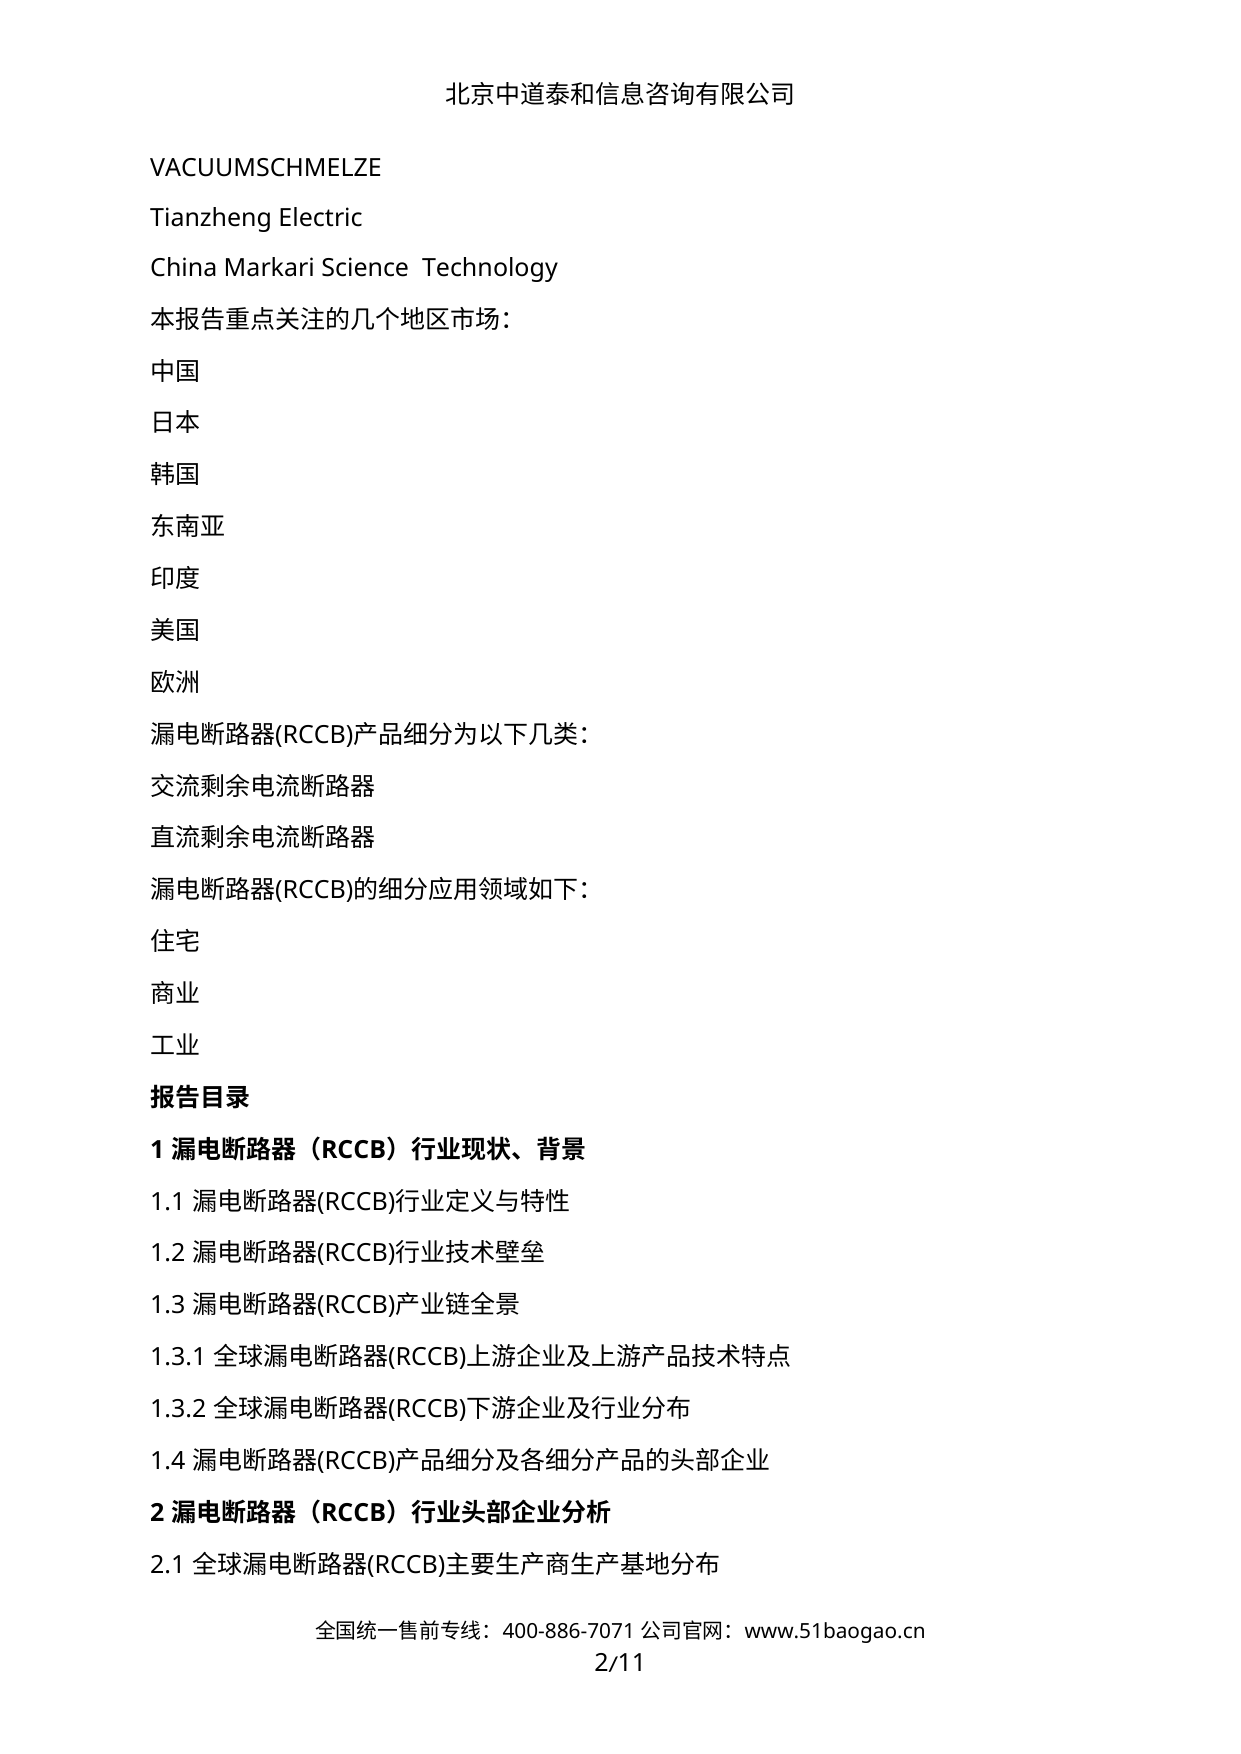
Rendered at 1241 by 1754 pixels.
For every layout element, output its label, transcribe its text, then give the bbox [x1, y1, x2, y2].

text Tianzheng Electric [150, 200, 1090, 234]
text 2 漏电断路器（RCCB）行业头部企业分析 [150, 1492, 1090, 1528]
text 漏电断路器(RCCB)的细分应用领域如下： [150, 870, 1090, 906]
text 1.4 漏电断路器(RCCB)产品细分及各细分产品的头部企业 [150, 1440, 1090, 1477]
text 商业 [150, 973, 1090, 1010]
text VACUUMSCHMELZE [150, 150, 1090, 184]
text 印度 [150, 558, 1090, 595]
text 1.2 漏电断路器(RCCB)行业技术壁垒 [150, 1233, 1090, 1269]
text 住宅 [150, 922, 1090, 958]
text 1.3.1 全球漏电断路器(RCCB)上游企业及上游产品技术特点 [150, 1337, 1090, 1373]
text 韩国 [150, 455, 1090, 491]
text 交流剩余电流断路器 [150, 766, 1090, 802]
text 东南亚 [150, 507, 1090, 543]
text 2.1 全球漏电断路器(RCCB)主要生产商生产基地分布 [150, 1544, 1090, 1580]
text 欧洲 [150, 662, 1090, 698]
text 1.1 漏电断路器(RCCB)行业定义与特性 [150, 1181, 1090, 1217]
text 日本 [150, 403, 1090, 439]
text 1.3.2 全球漏电断路器(RCCB)下游企业及行业分布 [150, 1388, 1090, 1425]
text 美国 [150, 610, 1090, 647]
text China Markari Science Technology [150, 249, 1090, 283]
text 中国 [150, 351, 1090, 387]
text 报告目录 [150, 1077, 1090, 1113]
text 1.3 漏电断路器(RCCB)产业链全景 [150, 1285, 1090, 1321]
text 直流剩余电流断路器 [150, 818, 1090, 854]
text 漏电断路器(RCCB)产品细分为以下几类： [150, 714, 1090, 750]
text 本报告重点关注的几个地区市场： [150, 299, 1090, 335]
text 1 漏电断路器（RCCB）行业现状、背景 [150, 1129, 1090, 1165]
text 工业 [150, 1025, 1090, 1062]
